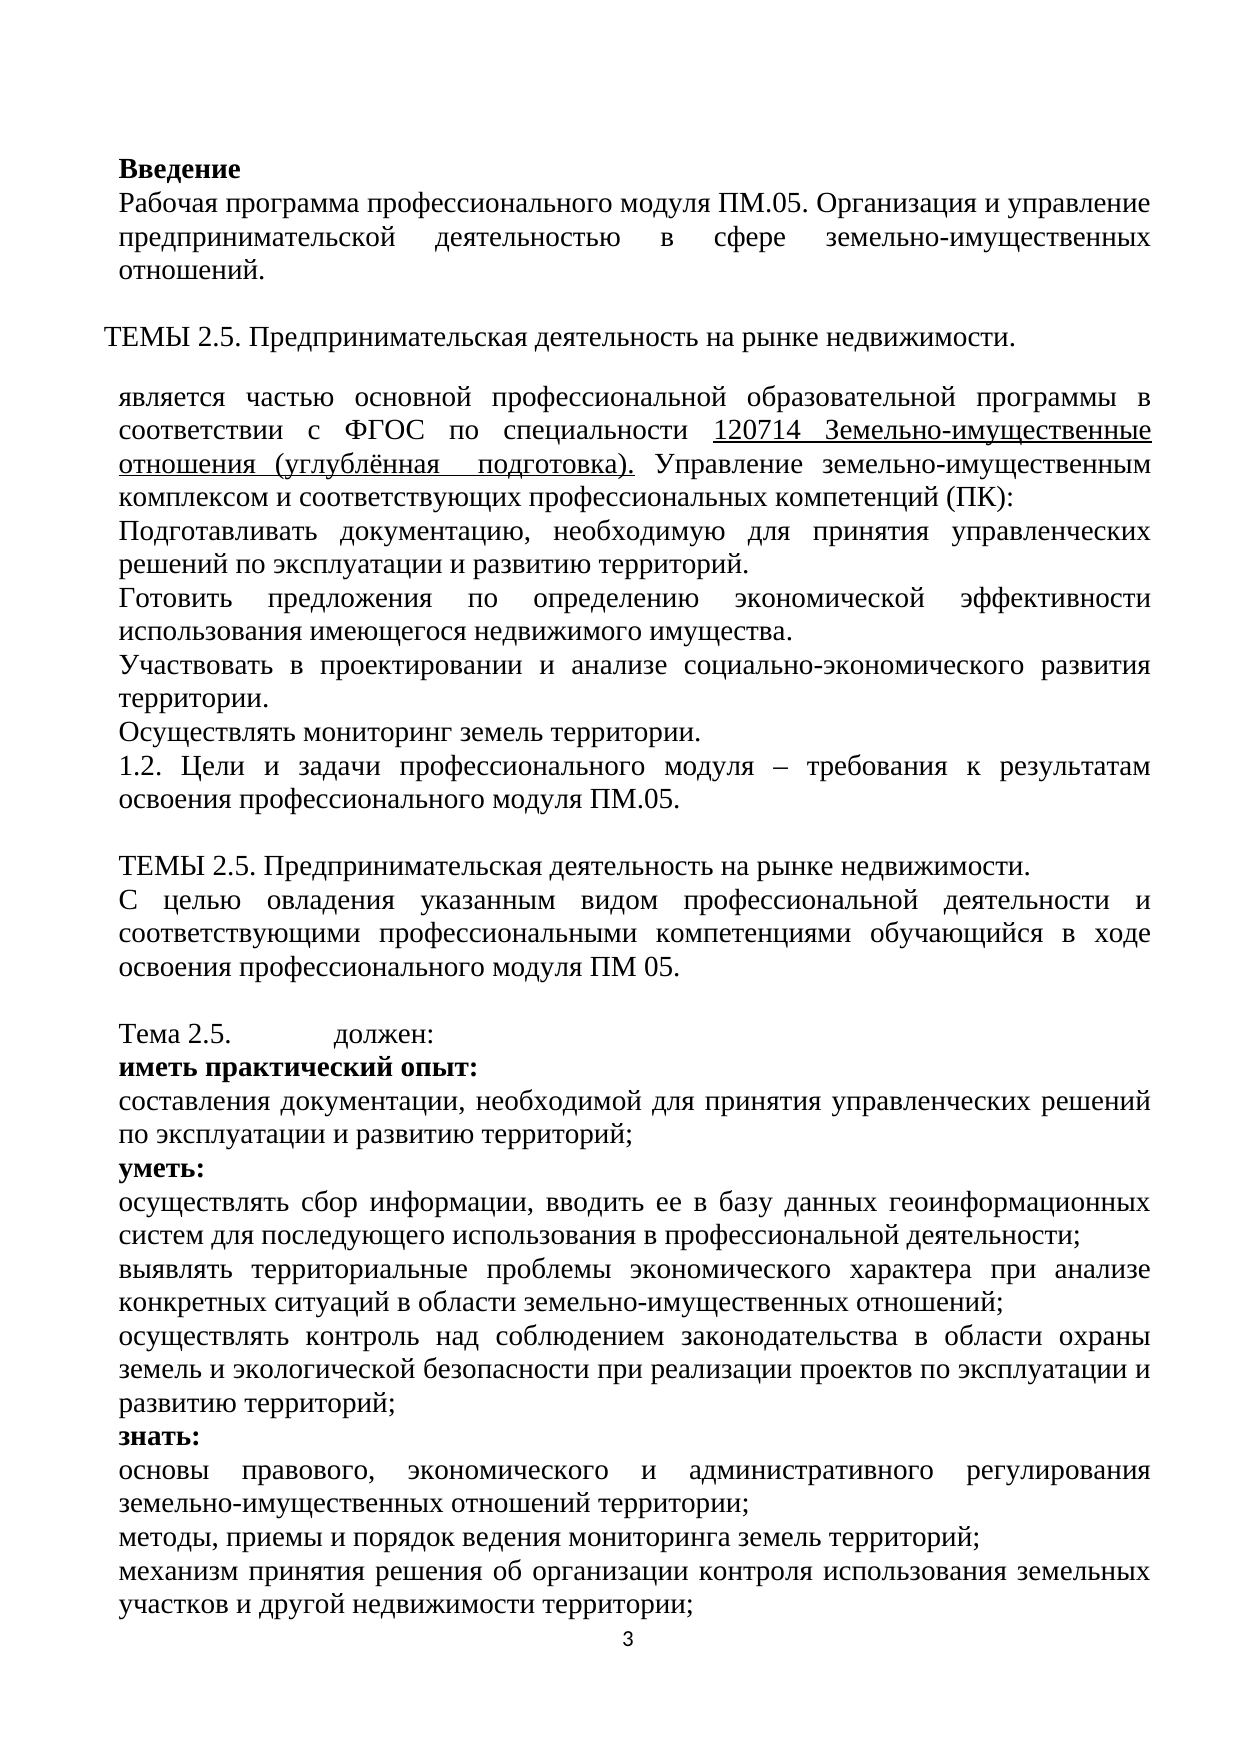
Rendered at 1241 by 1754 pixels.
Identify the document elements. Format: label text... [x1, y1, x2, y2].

text выявлять территориальные проблемы экономического характера при анализе конкретных ситуаций в области земельно-имущественных отношений; [118, 1251, 1152, 1318]
text Введение [118, 152, 1152, 185]
text составления документации, необходимой для принятия управленческих решений по эксплуатации и развитию территорий; [118, 1083, 1152, 1150]
text Участвовать в проектировании и анализе социально-экономического развития территории. [118, 647, 1152, 714]
text является частью основной профессиональной образовательной программы в соответствии с ФГОС по специальности 120714 Земельно-имущественные отношения (углублённая подготовка). Управление земельно-имущественным комплексом и соответствующих профессиональных компетенций (ПК): [118, 379, 1152, 513]
text Осуществлять мониторинг земель территории. [118, 714, 1152, 748]
text ТЕМЫ 2.5. Предпринимательская деятельность на рынке недвижимости. [103, 319, 1152, 353]
text Готовить предложения по определению экономической эффективности использования имеющегося недвижимого имущества. [118, 580, 1152, 647]
text С целью овладения указанным видом профессиональной деятельности и соответствующими профессиональными компетенциями обучающийся в ходе освоения профессионального модуля ПМ 05. [118, 882, 1152, 982]
text осуществлять контроль над соблюдением законодательства в области охраны земель и экологической безопасности при реализации проектов по эксплуатации и развитию территорий; [118, 1318, 1152, 1418]
text осуществлять сбор информации, вводить ее в базу данных геоинформационных систем для последующего использования в профессиональной деятельности; [118, 1184, 1152, 1251]
text Тема 2.5. должен: [118, 1016, 1152, 1049]
text ТЕМЫ 2.5. Предпринимательская деятельность на рынке недвижимости. [118, 848, 1152, 882]
text иметь практический опыт: [118, 1049, 1152, 1083]
text основы правового, экономического и административного регулирования земельно-имущественных отношений территории; [118, 1452, 1152, 1519]
text знать: [118, 1418, 1152, 1452]
text Подготавливать документацию, необходимую для принятия управленческих решений по эксплуатации и развитию территорий. [118, 513, 1152, 580]
text методы, приемы и порядок ведения мониторинга земель территорий; [118, 1519, 1152, 1553]
text Рабочая программа профессионального модуля ПМ.05. Организация и управление предпринимательской деятельностью в сфере земельно-имущественных отношений. [118, 185, 1152, 286]
text 1.2. Цели и задачи профессионального модуля – требования к результатам освоения профессионального модуля ПМ.05. [118, 748, 1152, 815]
text уметь: [118, 1150, 1152, 1184]
text механизм принятия решения об организации контроля использования земельных участков и другой недвижимости территории; [118, 1553, 1152, 1620]
